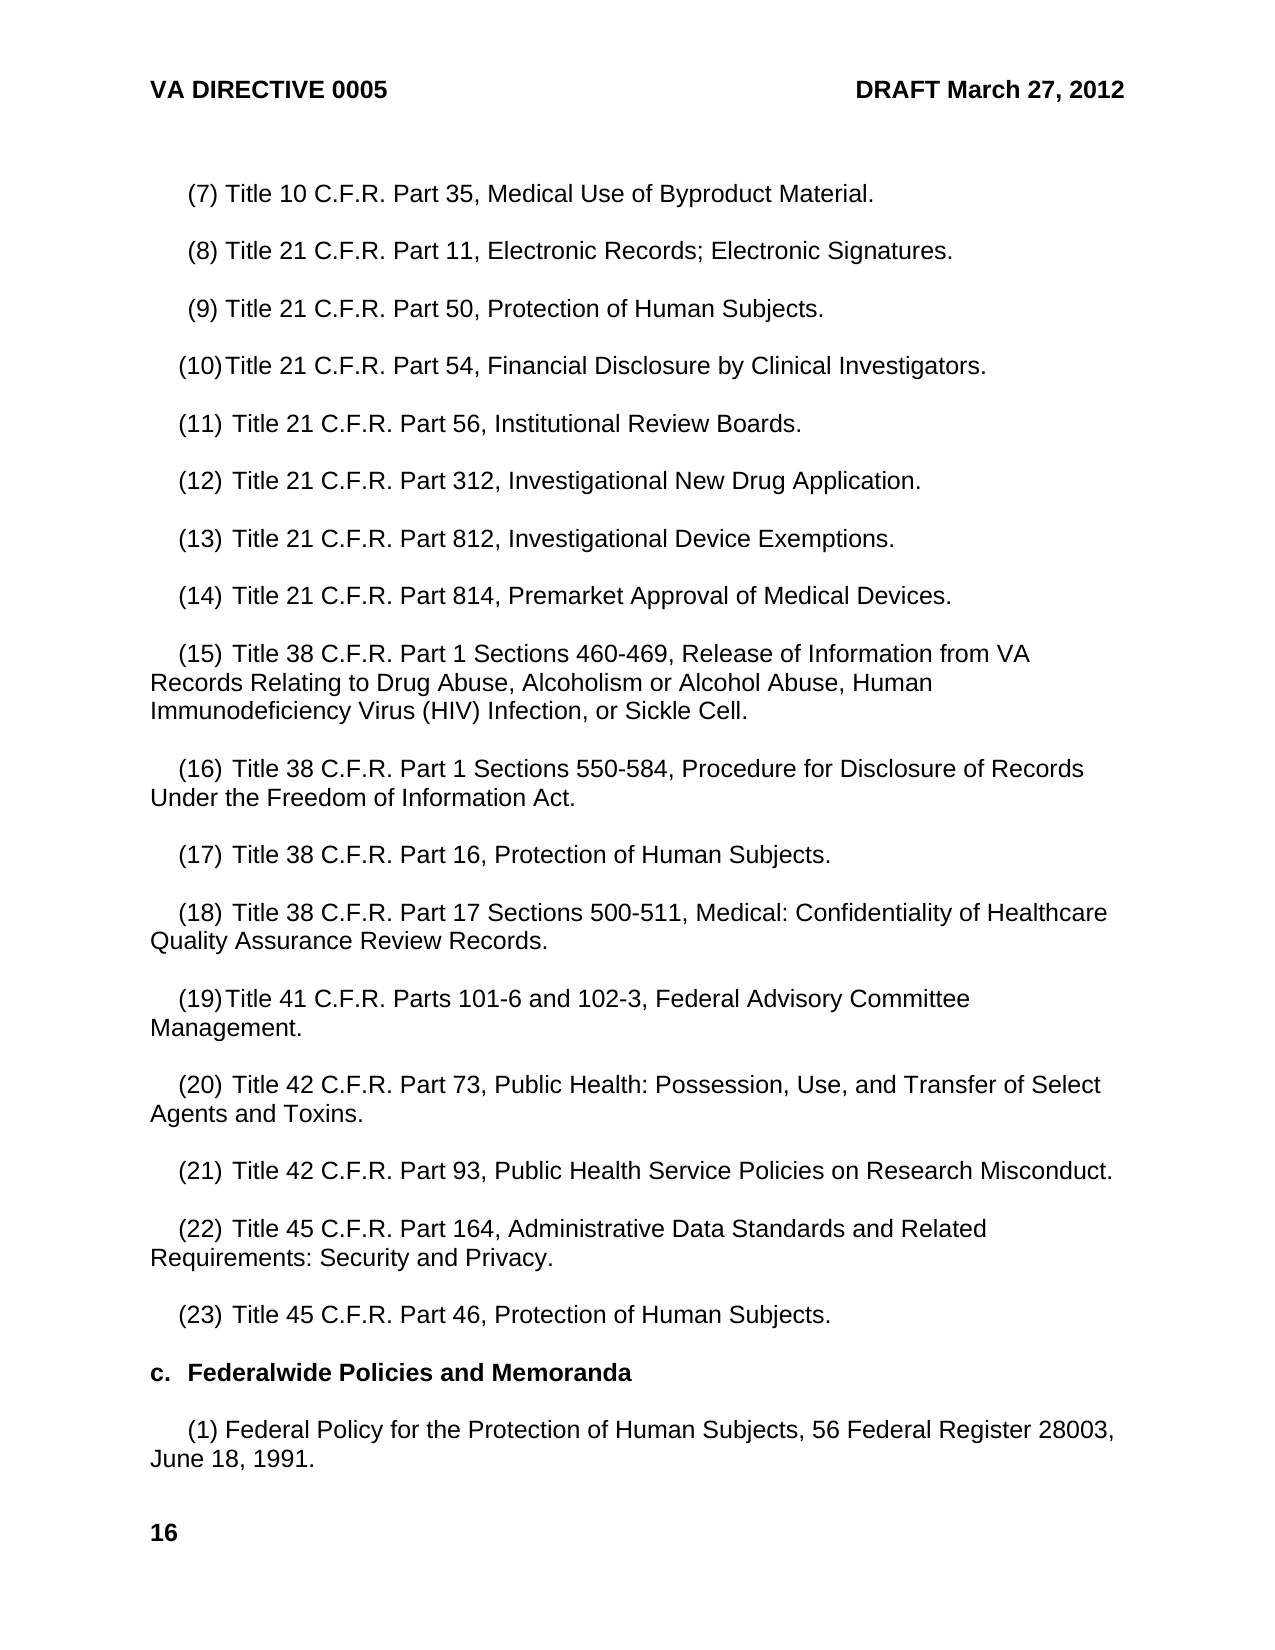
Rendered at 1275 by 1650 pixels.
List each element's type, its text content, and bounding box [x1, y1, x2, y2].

list Title 21 C.F.R. Part 11, Electronic Records; Electronic Signatures. [150, 236, 1125, 265]
list Title 21 C.F.R. Part 812, Investigational Device Exemptions. [150, 524, 1125, 552]
list Title 45 C.F.R. Part 164, Administrative Data Standards and Related Requirements: Security and Privacy. [150, 1214, 1125, 1271]
list Federal Policy for the Protection of Human Subjects, 56 Federal Register 28003, June 18, 1991. [150, 1415, 1125, 1472]
list Title 21 C.F.R. Part 814, Premarket Approval of Medical Devices. [150, 581, 1125, 610]
list Title 42 C.F.R. Part 73, Public Health: Possession, Use, and Transfer of Select Agents and Toxins. [150, 1070, 1125, 1127]
list Title 38 C.F.R. Part 17 Sections 500-511, Medical: Confidentiality of Healthcare Quality Assurance Review Records. [150, 897, 1125, 955]
list Title 21 C.F.R. Part 56, Institutional Review Boards. [150, 409, 1125, 437]
list Title 38 C.F.R. Part 1 Sections 460-469, Release of Information from VA Records Relating to Drug Abuse, Alcoholism or Alcohol Abuse, Human Immunodeficiency Virus (HIV) Infection, or Sickle Cell. [150, 639, 1125, 725]
list Title 38 C.F.R. Part 1 Sections 550-584, Procedure for Disclosure of Records Under the Freedom of Information Act. [150, 754, 1125, 811]
list Federalwide Policies and Memoranda [141, 1357, 1125, 1386]
list Title 21 C.F.R. Part 54, Financial Disclosure by Clinical Investigators. [150, 351, 1125, 380]
list Title 21 C.F.R. Part 312, Investigational New Drug Application. [150, 466, 1125, 495]
list Title 42 C.F.R. Part 93, Public Health Service Policies on Research Misconduct. [150, 1156, 1125, 1185]
list Title 38 C.F.R. Part 16, Protection of Human Subjects. [150, 840, 1125, 869]
list Title 41 C.F.R. Parts 101-6 and 102-3, Federal Advisory Committee Management. [150, 984, 1125, 1041]
list Title 21 C.F.R. Part 50, Protection of Human Subjects. [150, 294, 1125, 322]
list Title 45 C.F.R. Part 46, Protection of Human Subjects. [150, 1300, 1125, 1329]
list Title 10 C.F.R. Part 35, Medical Use of Byproduct Material. [150, 179, 1125, 207]
